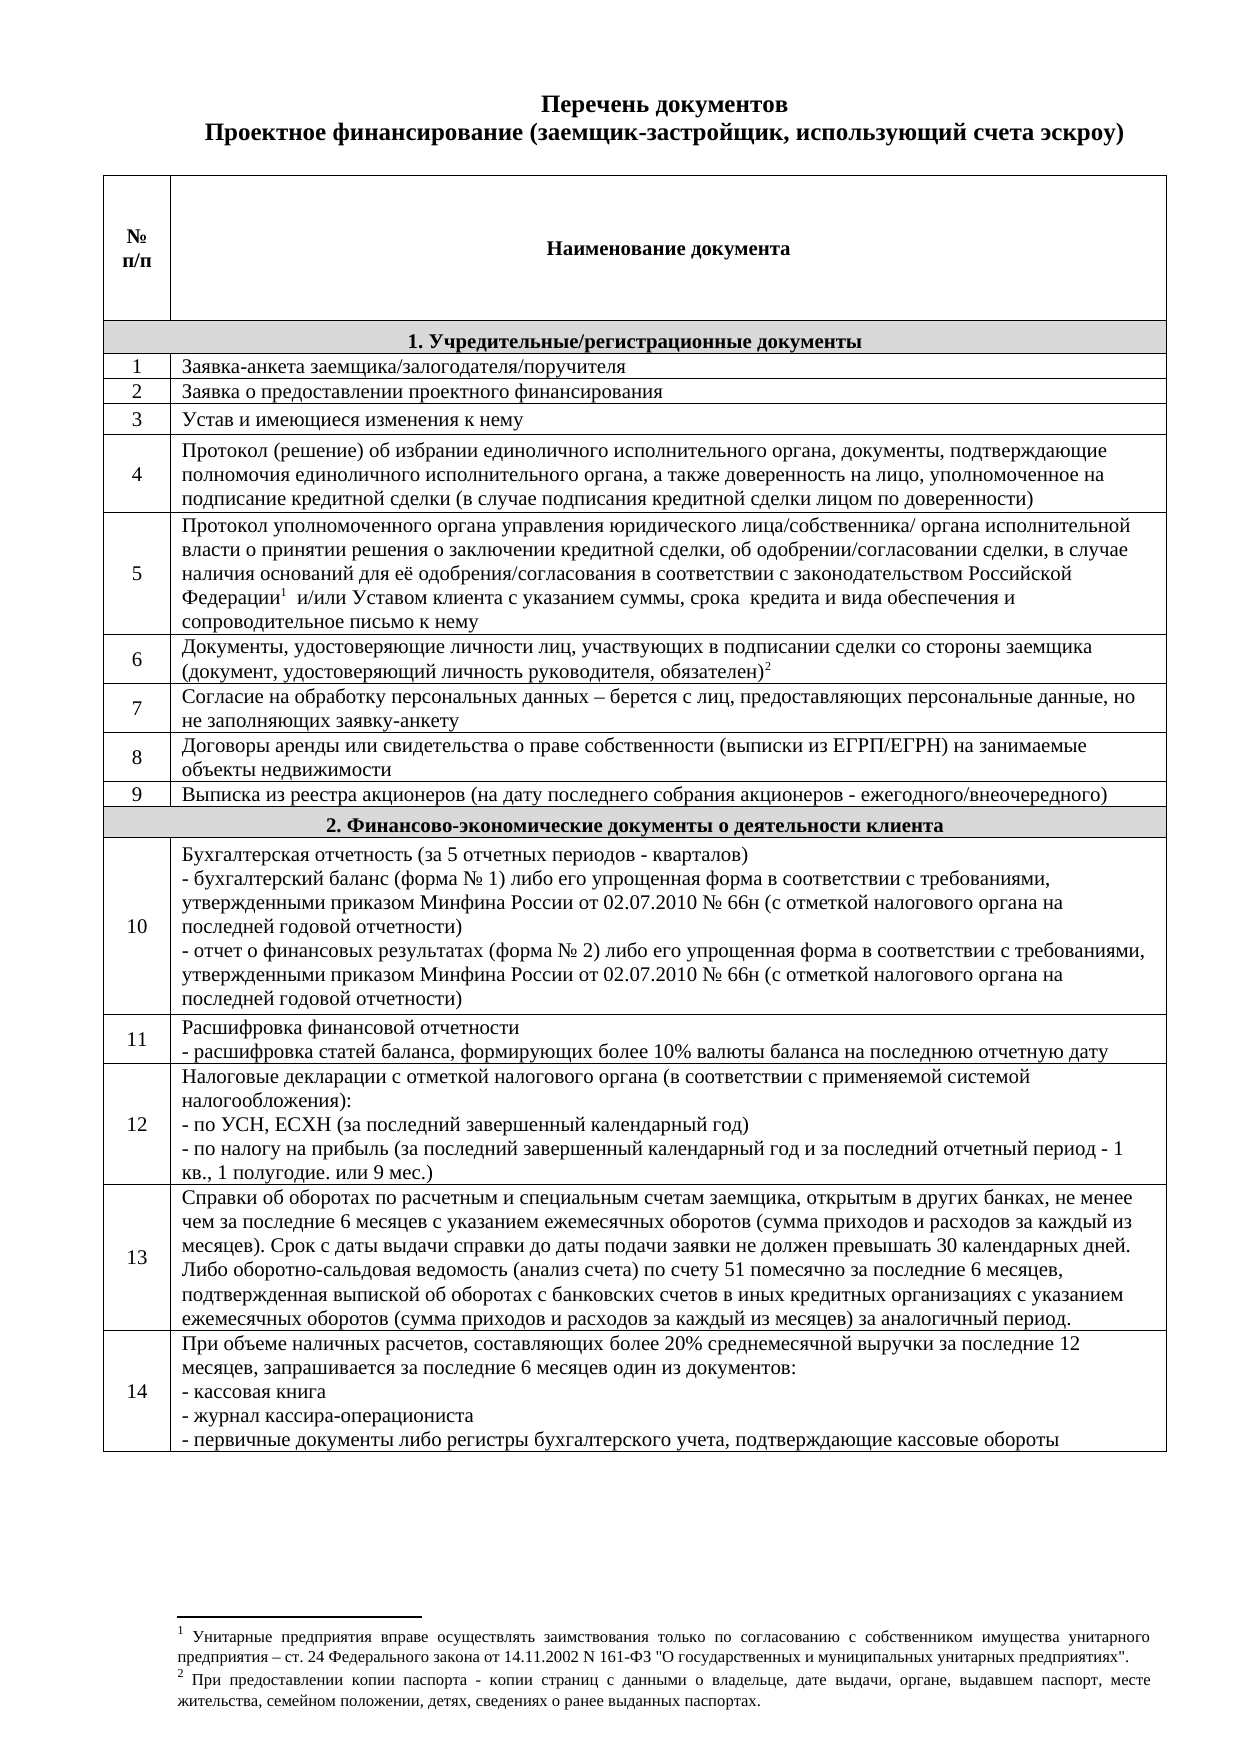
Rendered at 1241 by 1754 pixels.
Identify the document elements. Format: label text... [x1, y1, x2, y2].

table_cell Согласие на обработку персональных данных – берется с лиц, предоставляющих персональные данные, но не заполняющих заявку-анкету [171, 684, 1166, 732]
table_cell Справки об оборотах по расчетным и специальным счетам заемщика, открытым в других банках, не менее чем за последние 6 месяцев с указанием ежемесячных оборотов (сумма приходов и расходов за каждый из месяцев). Срок с даты выдачи справки до даты подачи заявки не должен превышать 30 календарных дней. Либо оборотно-сальдовая ведомость (анализ счета) по счету 51 помесячно за последние 6 месяцев, подтвержденная выпиской об оборотах с банковских счетов в иных кредитных организациях с указанием ежемесячных оборотов (сумма приходов и расходов за каждый из месяцев) за аналогичный период. [171, 1185, 1166, 1329]
table_cell 1 [104, 354, 170, 378]
table_cell При объеме наличных расчетов, составляющих более 20% среднемесячной выручки за последние 12 месяцев, запрашивается за последние 6 месяцев один из документов: - кассовая книга - журнал кассира-операциониста - первичные документы либо регистры бухгалтерского учета, подтверждающие кассовые обороты [171, 1331, 1166, 1451]
table_cell 1. Учредительные/регистрационные документы [104, 321, 1166, 353]
table_cell Протокол уполномоченного органа управления юридического лица/собственника/ органа исполнительной власти о принятии решения о заключении кредитной сделки, об одобрении/согласовании сделки, в случае наличия оснований для её одобрения/согласования в соответствии с законодательством Российской Федерации и/или Уставом клиента с указанием суммы, срока кредита и вида обеспечения и сопроводительное письмо к нему [171, 513, 1166, 633]
text Перечень документов [177, 89, 1152, 117]
table_cell Расшифровка финансовой отчетности - расшифровка статей баланса, формирующих более 10% валюты баланса на последнюю отчетную дату [171, 1015, 1166, 1063]
table_cell 3 [104, 404, 170, 434]
table_cell 2. Финансово-экономические документы о деятельности клиента [104, 807, 1166, 837]
table_cell 5 [104, 513, 170, 633]
table_cell Договоры аренды или свидетельства о праве собственности (выписки из ЕГРП/ЕГРН) на занимаемые объекты недвижимости [171, 733, 1166, 781]
table_cell 4 [104, 435, 170, 512]
table_cell Бухгалтерская отчетность (за 5 отчетных периодов - кварталов) - бухгалтерский баланс (форма № 1) либо его упрощенная форма в соответствии с требованиями, утвержденными приказом Минфина России от 02.07.2010 № 66н (с отметкой налогового органа на последней годовой отчетности) - отчет о финансовых результатах (форма № 2) либо его упрощенная форма в соответствии с требованиями, утвержденными приказом Минфина России от 02.07.2010 № 66н (с отметкой налогового органа на последней годовой отчетности) [171, 838, 1166, 1014]
table_cell Выписка из реестра акционеров (на дату последнего собрания акционеров - ежегодного/внеочередного) [171, 782, 1166, 806]
table_cell 13 [104, 1185, 170, 1329]
table_cell Налоговые декларации с отметкой налогового органа (в соответствии с применяемой системой налогообложения): - по УСН, ЕСХН (за последний завершенный календарный год) - по налогу на прибыль (за последний завершенный календарный год и за последний отчетный период - 1 кв., 1 полугодие. или 9 мес.) [171, 1064, 1166, 1184]
table_cell 7 [104, 684, 170, 732]
table_cell 12 [104, 1064, 170, 1184]
table_cell Протокол (решение) об избрании единоличного исполнительного органа, документы, подтверждающие полномочия единоличного исполнительного органа, а также доверенность на лицо, уполномоченное на подписание кредитной сделки (в случае подписания кредитной сделки лицом по доверенности) [171, 435, 1166, 512]
table_cell 9 [104, 782, 170, 806]
text Проектное финансирование (заемщик-застройщик, использующий счета эскроу) [177, 117, 1152, 146]
table_header Наименование документа [171, 176, 1166, 320]
table_cell Заявка о предоставлении проектного финансирования [171, 379, 1166, 403]
table_cell 6 [104, 635, 170, 683]
table_cell 14 [104, 1331, 170, 1451]
table_cell 10 [104, 838, 170, 1014]
table_cell 2 [104, 379, 170, 403]
table_cell Устав и имеющиеся изменения к нему [171, 404, 1166, 434]
table_cell 11 [104, 1015, 170, 1063]
table_cell 8 [104, 733, 170, 781]
table_cell Заявка-анкета заемщика/залогодателя/поручителя [171, 354, 1166, 378]
table_header № п/п [104, 176, 170, 320]
table_cell Документы, удостоверяющие личности лиц, участвующих в подписании сделки со стороны заемщика (документ, удостоверяющий личность руководителя, обязателен) [171, 635, 1166, 683]
